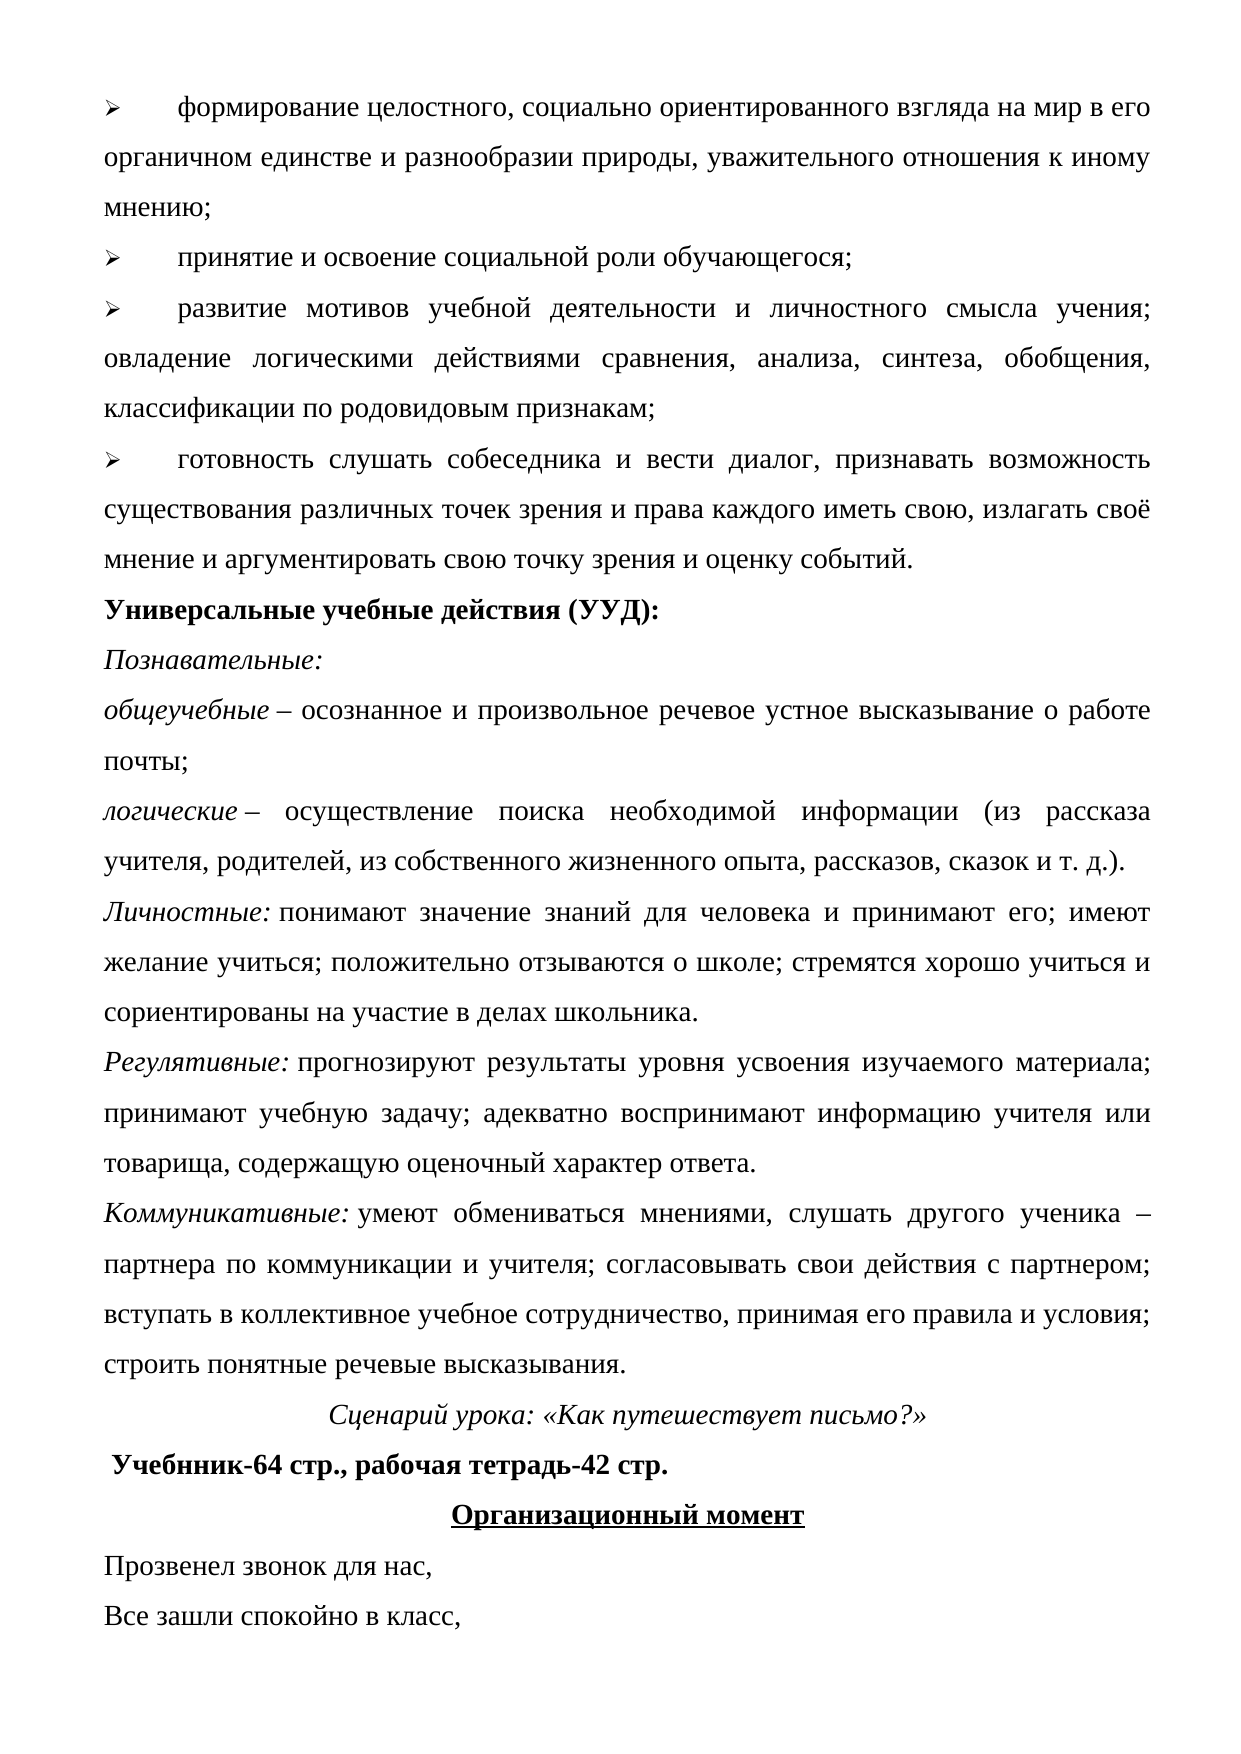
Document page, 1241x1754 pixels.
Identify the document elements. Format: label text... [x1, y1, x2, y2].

text Познавательные: [103, 642, 1152, 676]
text Учебнник-64 стр., рабочая тетрадь-42 стр. [103, 1447, 1152, 1481]
text Коммуникативные: умеют обмениваться мнениями, слушать другого ученика – партнера по коммуникации и учителя; согласовывать свои действия с партнером; вступать в коллективное учебное сотрудничество, принимая его правила и условия; строить понятные речевые высказывания. [103, 1196, 1152, 1380]
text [103, 1548, 1152, 1632]
list формирование целостного, социально ориентированного взгляда на мир в его органичном единстве и разнообразии природы, уважительного отношения к иному мнению; [103, 89, 1152, 223]
text Сценарий урока: «Как путешествует письмо?» [103, 1397, 1152, 1430]
list принятие и освоение социальной роли обучающегося; [103, 239, 1152, 273]
text логические – осуществление поиска необходимой информации (из рассказа учителя, родителей, из собственного жизненного опыта, рассказов, сказок и т. д.). [103, 793, 1152, 877]
text Регулятивные: прогнозируют результаты уровня усвоения изучаемого материала; принимают учебную задачу; адекватно воспринимают информацию учителя или товарища, содержащую оценочный характер ответа. [103, 1044, 1152, 1179]
text Универсальные учебные действия (УУД): [103, 592, 1152, 625]
list развитие мотивов учебной деятельности и личностного смысла учения; овладение логическими действиями сравнения, анализа, синтеза, обобщения, классификации по родовидовым признакам; [103, 290, 1152, 424]
text Организационный момент [103, 1497, 1152, 1531]
text Личностные: понимают значение знаний для человека и принимают его; имеют желание учиться; положительно отзываются о школе; стремятся хорошо учиться и сориентированы на участие в делах школьника. [103, 894, 1152, 1028]
text общеучебные – осознанное и произвольное речевое устное высказывание о работе почты; [103, 692, 1152, 776]
list готовность слушать собеседника и вести диалог, признавать возможность существования различных точек зрения и права каждого иметь свою, излагать своё мнение и аргументировать свою точку зрения и оценку событий. [103, 441, 1152, 575]
